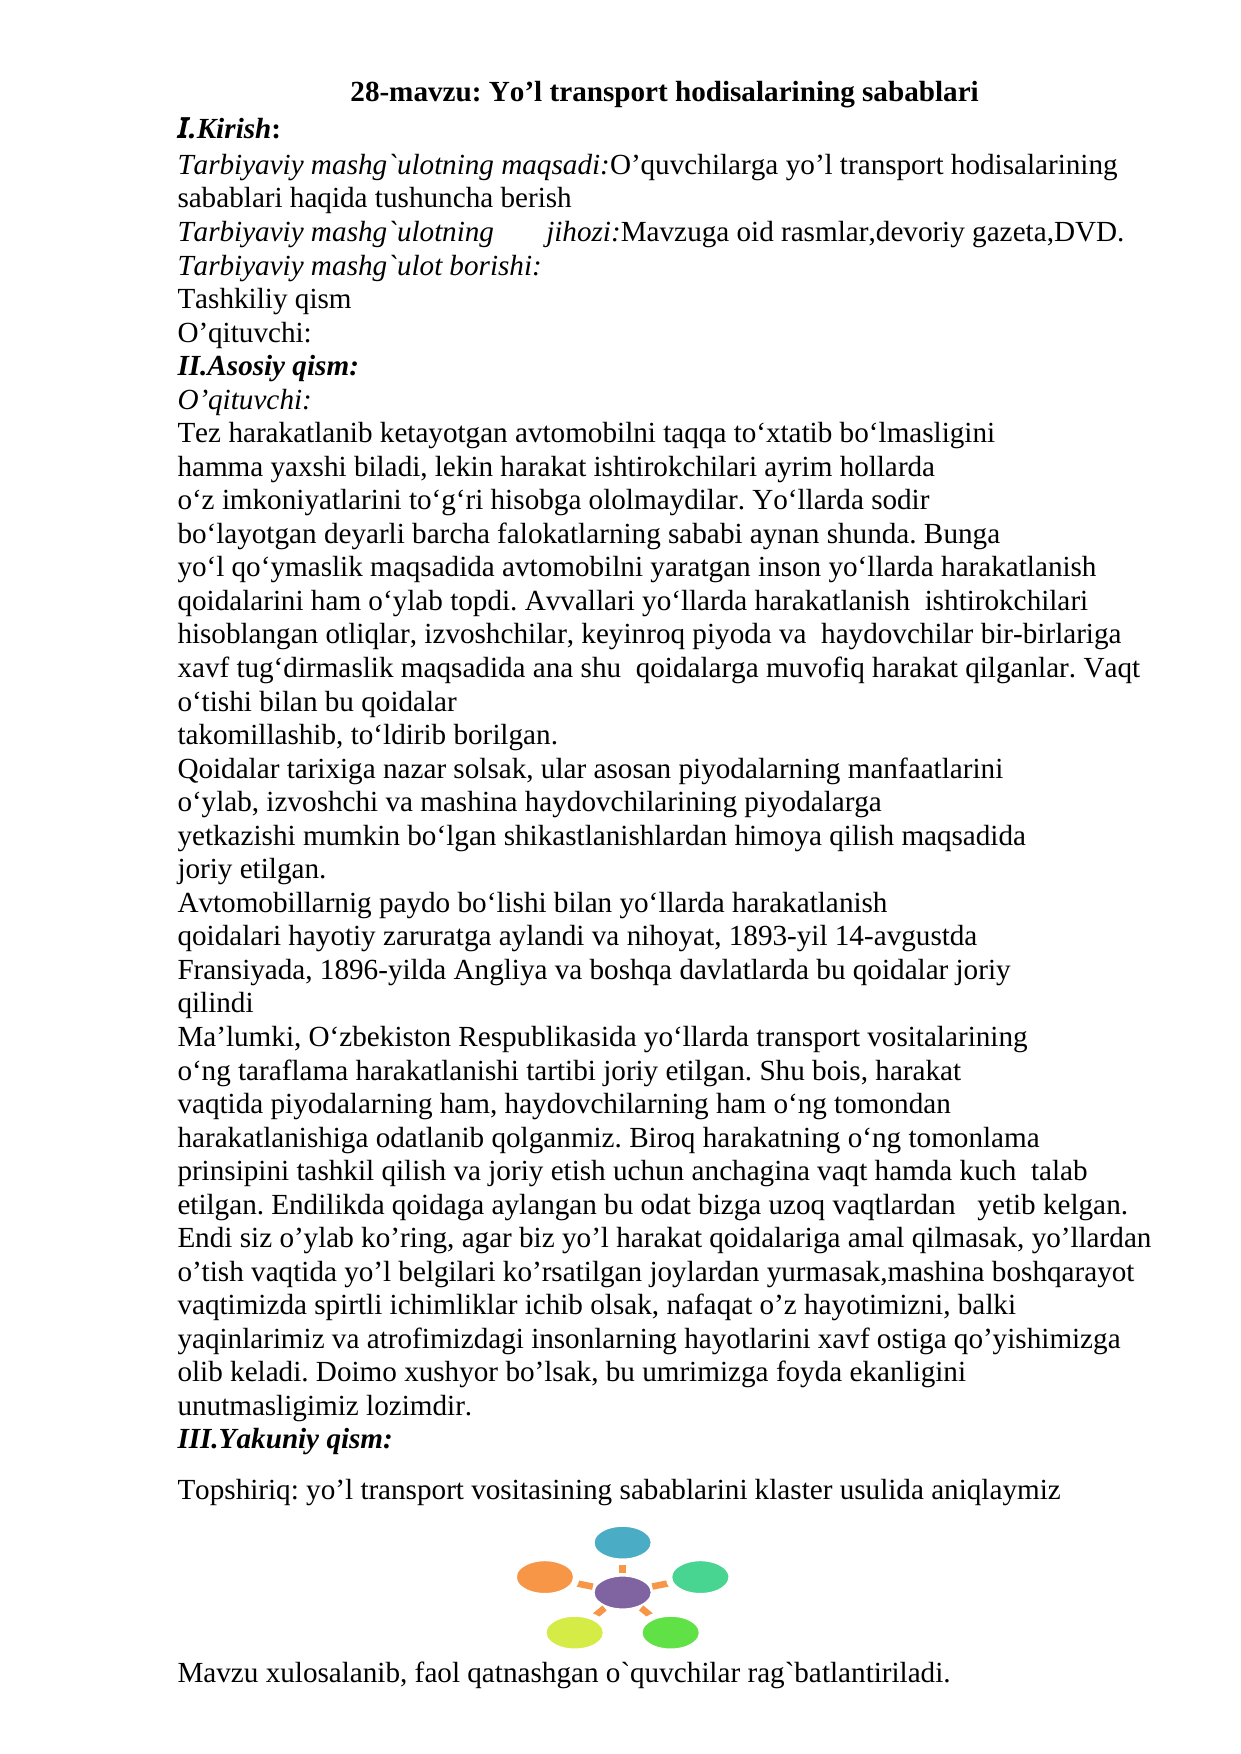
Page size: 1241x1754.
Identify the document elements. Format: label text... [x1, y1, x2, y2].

text III.Yakuniy qism: [177, 1422, 1152, 1455]
text o‘z imkoniyatlarini to‘g‘ri hisobga ololmaydilar. Yo‘llarda sodir [177, 482, 1152, 516]
text takomillashib, to‘ldirib borilgan. [177, 717, 1152, 751]
text hamma yaxshi biladi, lekin harakat ishtirokchilari ayrim hollarda [177, 449, 1152, 482]
text qilindi [177, 986, 1152, 1019]
text vaqtida piyodalarning ham, haydovchilarning ham o‘ng tomondan [177, 1086, 1152, 1120]
text Avtomobillarnig paydo bo‘lishi bilan yo‘llarda harakatlanish [177, 885, 1152, 918]
text yo‘l qo‘ymaslik maqsadida avtomobilni yaratgan inson yo‘llarda harakatlanish qoidalarini ham o‘ylab topdi. Avvallari yo‘llarda harakatlanish ishtirokchilari hisoblangan otliqlar, izvoshchilar, keyinroq piyoda va haydovchilar bir-birlariga xavf tug‘dirmaslik maqsadida ana shu qoidalarga muvofiq harakat qilganlar. Vaqt o‘tishi bilan bu qoidalar [177, 549, 1152, 717]
text o‘ng taraflama harakatlanishi tartibi joriy etilgan. Shu bois, harakat [177, 1053, 1152, 1086]
text 28-mavzu: Yo’l transport hodisalarining sabablari [177, 74, 1152, 107]
text Endi siz o’ylab ko’ring, agar biz yo’l harakat qoidalariga amal qilmasak, yo’llardan o’tish vaqtida yo’l belgilari ko’rsatilgan joylardan yurmasak,mashina boshqarayot vaqtimizda spirtli ichimliklar ichib olsak, nafaqat o’z hayotimizni, balki yaqinlarimiz va atrofimizdagi insonlarning hayotlarini xavf ostiga qo’yishimizga olib keladi. Doimo xushyor bo’lsak, bu umrimizga foyda ekanligini unutmasligimiz lozimdir. [177, 1220, 1152, 1422]
text o‘ylab, izvoshchi va mashina haydovchilarining piyodalarga [177, 784, 1152, 818]
text Mavzu xulosalanib, faol qatnashgan o`quvchilar rag`batlantiriladi. [177, 1655, 1152, 1689]
text Tarbiyaviy mashg`ulot borishi: [177, 248, 1152, 281]
text Tez harakatlanib ketayotgan avtomobilni taqqa to‘xtatib bo‘lmasligini [177, 415, 1152, 449]
text Ma’lumki, O‘zbekiston Respublikasida yo‘llarda transport vositalarining [177, 1019, 1152, 1053]
text qoidalari hayotiy zaruratga aylandi va nihoyat, 1893-yil 14-avgustda [177, 918, 1152, 952]
text Qoidalar tarixiga nazar solsak, ular asosan piyodalarning manfaatlarini [177, 751, 1152, 784]
text joriy etilgan. [177, 851, 1152, 885]
text II.Asosiy qism: [177, 348, 1152, 382]
text Tarbiyaviy mashg`ulotning jihozi:Mavzuga oid rasmlar,devoriy gazeta,DVD. [177, 214, 1152, 248]
text yetkazishi mumkin bo‘lgan shikastlanishlardan himoya qilish maqsadida [177, 818, 1152, 851]
text O’qituvchi: [177, 315, 1152, 348]
text Fransiyada, 1896-yilda Angliya va boshqa davlatlarda bu qoidalar joriy [177, 952, 1152, 986]
text Topshiriq: yo’l transport vositasining sabablarini klaster usulida aniqlaymiz [177, 1472, 1152, 1506]
text I.Kirish: Tarbiyaviy mashg`ulotning maqsadi:O’quvchilarga yo’l transport hodisalarining sabablari haqida tushuncha berish [177, 107, 1152, 214]
text Tashkiliy qism [177, 281, 1152, 315]
text O’qituvchi: [177, 382, 1152, 415]
text harakatlanishiga odatlanib qolganmiz. Biroq harakatning o‘ng tomonlama prinsipini tashkil qilish va joriy etish uchun anchagina vaqt hamda kuch talab etilgan. Endilikda qoidaga aylangan bu odat bizga uzoq vaqtlardan yetib kelgan. [177, 1120, 1152, 1220]
text bo‘layotgan deyarli barcha falokatlarning sababi aynan shunda. Bunga [177, 516, 1152, 549]
